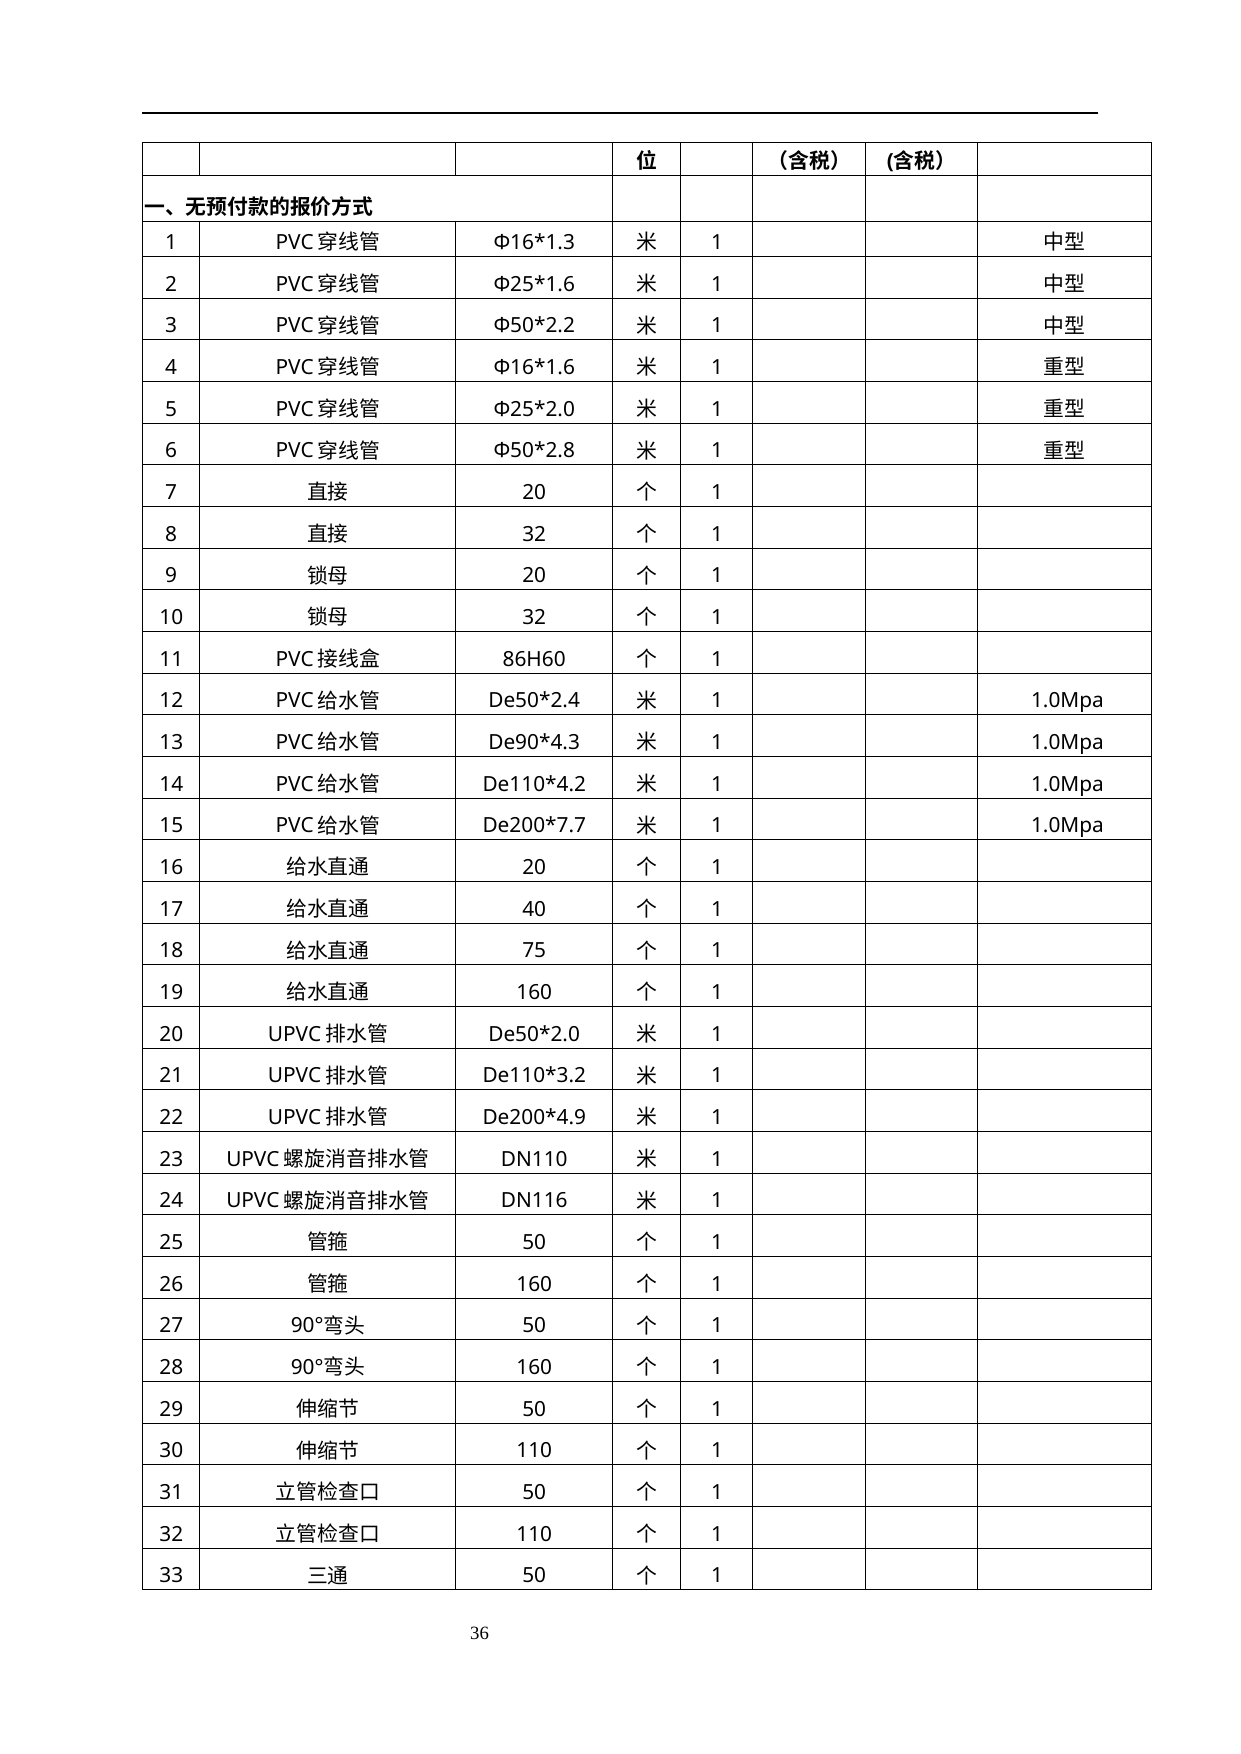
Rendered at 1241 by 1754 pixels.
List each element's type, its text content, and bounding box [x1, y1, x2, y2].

table_cell De110*3.2 [456, 1049, 612, 1089]
table_cell [753, 1340, 865, 1381]
table_cell 50 [456, 1549, 612, 1589]
table_cell [866, 674, 977, 714]
table_cell 重型 [978, 340, 1151, 381]
table_cell PVC穿线管 [200, 222, 455, 256]
table_cell [866, 507, 977, 547]
table_cell 规格型号 [456, 143, 612, 175]
table_cell 管箍 [200, 1257, 455, 1297]
table_cell [978, 1424, 1151, 1464]
table_cell DN116 [456, 1174, 612, 1214]
table_cell 数量 [681, 143, 752, 175]
table_cell [866, 1424, 977, 1464]
table_cell 1 [681, 1549, 752, 1589]
table_cell 1 [681, 340, 752, 381]
table_cell 160 [456, 965, 612, 1006]
table_cell 7 [143, 465, 199, 506]
table_cell [866, 299, 977, 339]
table_cell 个 [613, 549, 680, 589]
table_cell [866, 1257, 977, 1297]
table_cell 锁母 [200, 590, 455, 631]
table_cell 19 [143, 965, 199, 1006]
table_cell [978, 1049, 1151, 1089]
table_cell 31 [143, 1465, 199, 1506]
table_cell De110*4.2 [456, 757, 612, 797]
table_cell [753, 1132, 865, 1172]
table_cell 4 [143, 340, 199, 381]
table_cell [866, 382, 977, 422]
table_cell 1 [681, 549, 752, 589]
table_cell 1 [681, 674, 752, 714]
table_cell [753, 1299, 865, 1339]
table_cell 75 [456, 924, 612, 964]
table_cell 个 [613, 1549, 680, 1589]
table_cell [978, 1174, 1151, 1214]
table_cell [978, 1007, 1151, 1047]
table_cell 160 [456, 1257, 612, 1297]
table_cell 投标单价（含税） [753, 143, 865, 175]
table_cell 1 [681, 1340, 752, 1381]
table_cell 个 [613, 465, 680, 506]
table_cell 1.0Mpa [978, 674, 1151, 714]
table_cell PVC给水管 [200, 715, 455, 756]
table_cell 1 [681, 1049, 752, 1089]
table_cell 1 [681, 1424, 752, 1464]
table_cell 5 [143, 382, 199, 422]
table_cell [978, 1215, 1151, 1256]
table_cell [866, 1090, 977, 1131]
table_cell 1 [681, 590, 752, 631]
table_cell [753, 1257, 865, 1297]
table_cell [866, 257, 977, 297]
table_cell 备注 [978, 143, 1151, 175]
table_cell 50 [456, 1215, 612, 1256]
table_cell 锁母 [200, 549, 455, 589]
table_cell 个 [613, 840, 680, 881]
table_cell 伸缩节 [200, 1424, 455, 1464]
table_cell 1 [681, 1090, 752, 1131]
table_cell [866, 965, 977, 1006]
table_cell [978, 1465, 1151, 1506]
table_cell [866, 840, 977, 881]
table_cell 1.0Mpa [978, 799, 1151, 839]
table_cell 1 [681, 799, 752, 839]
table_cell Φ16*1.3 [456, 222, 612, 256]
table_cell 米 [613, 340, 680, 381]
table_cell PVC给水管 [200, 757, 455, 797]
table_cell UPVC排水管 [200, 1049, 455, 1089]
table_cell [866, 424, 977, 464]
table_cell 米 [613, 1049, 680, 1089]
table_cell 15 [143, 799, 199, 839]
table_cell 1 [681, 1507, 752, 1547]
table_cell Φ50*2.2 [456, 299, 612, 339]
table_cell PVC穿线管 [200, 382, 455, 422]
table_cell [866, 924, 977, 964]
table_cell UPVC螺旋消音排水管 [200, 1132, 455, 1172]
table_cell 米 [613, 299, 680, 339]
table_cell 个 [613, 1382, 680, 1422]
table_cell [978, 632, 1151, 672]
table_cell 米 [613, 1090, 680, 1131]
table_cell 110 [456, 1507, 612, 1547]
table_cell [978, 1090, 1151, 1131]
table_cell [753, 222, 865, 256]
table_cell 8 [143, 507, 199, 547]
table_cell 86H60 [456, 632, 612, 672]
table_cell 中型 [978, 257, 1151, 297]
table_cell 25 [143, 1215, 199, 1256]
table_cell [866, 882, 977, 922]
table_cell [978, 1549, 1151, 1589]
table_cell 米 [613, 1132, 680, 1172]
table_cell 管箍 [200, 1215, 455, 1256]
table_cell 10 [143, 590, 199, 631]
table_cell 投标金额(含税） [866, 143, 977, 175]
table_cell 9 [143, 549, 199, 589]
table_cell 物资名称 [200, 143, 455, 175]
table_cell 1 [681, 632, 752, 672]
table_cell 米 [613, 257, 680, 297]
table_cell 米 [613, 1174, 680, 1214]
table_cell 28 [143, 1340, 199, 1381]
table_cell [753, 715, 865, 756]
table_cell [753, 1465, 865, 1506]
table_cell [753, 1424, 865, 1464]
table_cell 16 [143, 840, 199, 881]
table_cell 米 [613, 1007, 680, 1047]
table_cell [753, 924, 865, 964]
table_cell 1 [681, 257, 752, 297]
table_cell [866, 799, 977, 839]
table_cell 个 [613, 632, 680, 672]
table_cell [753, 590, 865, 631]
table_cell PVC接线盒 [200, 632, 455, 672]
table_cell 个 [613, 882, 680, 922]
table_cell 1 [681, 715, 752, 756]
table_cell 12 [143, 674, 199, 714]
table_cell 33 [143, 1549, 199, 1589]
table_cell De200*7.7 [456, 799, 612, 839]
table_cell [978, 924, 1151, 964]
table_cell 个 [613, 965, 680, 1006]
table_cell Φ25*2.0 [456, 382, 612, 422]
table_cell [753, 507, 865, 547]
table_cell [978, 1132, 1151, 1172]
table_cell 1 [681, 1132, 752, 1172]
table_cell 个 [613, 1299, 680, 1339]
table_cell [978, 590, 1151, 631]
table_cell 个 [613, 1465, 680, 1506]
table_cell [753, 799, 865, 839]
table_cell 50 [456, 1465, 612, 1506]
table_cell UPVC排水管 [200, 1090, 455, 1131]
table_cell 21 [143, 1049, 199, 1089]
table_cell [753, 674, 865, 714]
table_cell 22 [143, 1090, 199, 1131]
table_cell 立管检查口 [200, 1465, 455, 1506]
table_cell 1 [681, 757, 752, 797]
table_cell 50 [456, 1299, 612, 1339]
table_cell [753, 1549, 865, 1589]
table_cell 米 [613, 674, 680, 714]
table_cell [753, 1090, 865, 1131]
table_cell [753, 840, 865, 881]
table_cell 直接 [200, 465, 455, 506]
table_cell 1 [143, 222, 199, 256]
table_cell [866, 1132, 977, 1172]
table_cell [866, 340, 977, 381]
table_cell 90°弯头 [200, 1340, 455, 1381]
table_cell [866, 590, 977, 631]
table_cell 2 [143, 257, 199, 297]
table_cell [866, 1174, 977, 1214]
table_cell [866, 1007, 977, 1047]
table_cell [753, 1174, 865, 1214]
table_cell [978, 1382, 1151, 1422]
table_cell 个 [613, 1215, 680, 1256]
table_cell 6 [143, 424, 199, 464]
table_cell 26 [143, 1257, 199, 1297]
table_cell [753, 882, 865, 922]
table_cell 三通 [200, 1549, 455, 1589]
table_cell 中型 [978, 222, 1151, 256]
table_cell [978, 1340, 1151, 1381]
table_cell 1 [681, 840, 752, 881]
table_cell [866, 632, 977, 672]
table_cell [753, 549, 865, 589]
table_cell [978, 465, 1151, 506]
table_cell 18 [143, 924, 199, 964]
table_cell [978, 1507, 1151, 1547]
table_cell 给水直通 [200, 882, 455, 922]
table_cell [866, 1382, 977, 1422]
table_cell [978, 507, 1151, 547]
table_cell 1 [681, 222, 752, 256]
table_cell [978, 965, 1151, 1006]
table_cell 序号 [143, 143, 199, 175]
table_cell 米 [613, 715, 680, 756]
table_cell De50*2.4 [456, 674, 612, 714]
table_cell [866, 1049, 977, 1089]
table_cell 23 [143, 1132, 199, 1172]
table_cell [753, 382, 865, 422]
table_cell 1.0Mpa [978, 757, 1151, 797]
table_cell [753, 176, 865, 221]
table_cell 20 [456, 549, 612, 589]
table_cell [753, 424, 865, 464]
table_cell 1 [681, 1215, 752, 1256]
table_cell [978, 176, 1151, 221]
table_cell [753, 340, 865, 381]
table_cell 个 [613, 1257, 680, 1297]
table_cell [866, 222, 977, 256]
table_cell 110 [456, 1424, 612, 1464]
table_cell [866, 1340, 977, 1381]
table_cell 1 [681, 924, 752, 964]
table_cell 20 [143, 1007, 199, 1047]
table_cell 1 [681, 965, 752, 1006]
table_cell 个 [613, 590, 680, 631]
table_cell PVC穿线管 [200, 299, 455, 339]
table_cell [753, 1507, 865, 1547]
table_cell 1 [681, 1299, 752, 1339]
table_cell [978, 1299, 1151, 1339]
table_cell 个 [613, 1340, 680, 1381]
table_cell 给水直通 [200, 924, 455, 964]
table_cell PVC穿线管 [200, 424, 455, 464]
table_cell Φ25*1.6 [456, 257, 612, 297]
table_cell 个 [613, 1507, 680, 1547]
table_cell UPVC螺旋消音排水管 [200, 1174, 455, 1214]
table_cell 1 [681, 1382, 752, 1422]
table_cell [753, 965, 865, 1006]
table_cell [978, 549, 1151, 589]
table_cell [753, 1215, 865, 1256]
table_cell 个 [613, 1424, 680, 1464]
table_cell 1.0Mpa [978, 715, 1151, 756]
table_cell [866, 715, 977, 756]
table_cell 32 [143, 1507, 199, 1547]
table_cell 3 [143, 299, 199, 339]
table_cell [978, 840, 1151, 881]
table_cell 个 [613, 507, 680, 547]
table_cell [866, 1299, 977, 1339]
table_cell [753, 465, 865, 506]
table_cell 米 [613, 757, 680, 797]
table_cell 50 [456, 1382, 612, 1422]
table_cell [753, 632, 865, 672]
table_cell 1 [681, 465, 752, 506]
table_cell 32 [456, 507, 612, 547]
table_cell 给水直通 [200, 965, 455, 1006]
table_cell [866, 176, 977, 221]
table_cell 1 [681, 1174, 752, 1214]
table_cell 米 [613, 222, 680, 256]
table_cell [753, 257, 865, 297]
table_cell [753, 1007, 865, 1047]
table_cell 1 [681, 299, 752, 339]
table_cell 立管检查口 [200, 1507, 455, 1547]
table_cell [866, 1549, 977, 1589]
table_cell 1 [681, 382, 752, 422]
table_cell 24 [143, 1174, 199, 1214]
table_cell 米 [613, 382, 680, 422]
table_cell [613, 176, 680, 221]
table_cell De50*2.0 [456, 1007, 612, 1047]
table_cell [753, 299, 865, 339]
table_cell 29 [143, 1382, 199, 1422]
table_cell 计量单位 [613, 143, 680, 175]
table_cell 90°弯头 [200, 1299, 455, 1339]
table_cell [866, 757, 977, 797]
table_cell 11 [143, 632, 199, 672]
table_cell 20 [456, 465, 612, 506]
table_cell 14 [143, 757, 199, 797]
table_cell [978, 882, 1151, 922]
table_cell 个 [613, 924, 680, 964]
table_cell 1 [681, 1257, 752, 1297]
table_cell 1 [681, 882, 752, 922]
table_cell 32 [456, 590, 612, 631]
table_cell [866, 1507, 977, 1547]
table_cell [681, 176, 752, 221]
table_cell [866, 1465, 977, 1506]
table_cell [866, 549, 977, 589]
table_cell [753, 1049, 865, 1089]
table_cell PVC穿线管 [200, 257, 455, 297]
table_cell 13 [143, 715, 199, 756]
table_cell De200*4.9 [456, 1090, 612, 1131]
table_cell 27 [143, 1299, 199, 1339]
table_cell [866, 465, 977, 506]
table_cell 30 [143, 1424, 199, 1464]
table_cell 中型 [978, 299, 1151, 339]
table_cell 1 [681, 1465, 752, 1506]
table_cell DN110 [456, 1132, 612, 1172]
table_cell 给水直通 [200, 840, 455, 881]
table_cell UPVC排水管 [200, 1007, 455, 1047]
table_cell 重型 [978, 382, 1151, 422]
table_cell 重型 [978, 424, 1151, 464]
table_cell [866, 1215, 977, 1256]
table_cell 米 [613, 799, 680, 839]
table_cell De90*4.3 [456, 715, 612, 756]
table_cell 160 [456, 1340, 612, 1381]
table_cell PVC给水管 [200, 799, 455, 839]
table_cell 1 [681, 507, 752, 547]
table_cell 1 [681, 424, 752, 464]
table_cell 17 [143, 882, 199, 922]
table_cell [753, 757, 865, 797]
table_cell [978, 1257, 1151, 1297]
table_cell 40 [456, 882, 612, 922]
table_cell 1 [681, 1007, 752, 1047]
table_cell Φ16*1.6 [456, 340, 612, 381]
table_cell 伸缩节 [200, 1382, 455, 1422]
table_cell 20 [456, 840, 612, 881]
table_cell [753, 1382, 865, 1422]
table_cell 直接 [200, 507, 455, 547]
table_cell PVC给水管 [200, 674, 455, 714]
table_cell PVC穿线管 [200, 340, 455, 381]
table_cell 一、无预付款的报价方式 [143, 176, 612, 221]
table_cell Φ50*2.8 [456, 424, 612, 464]
table_cell 米 [613, 424, 680, 464]
